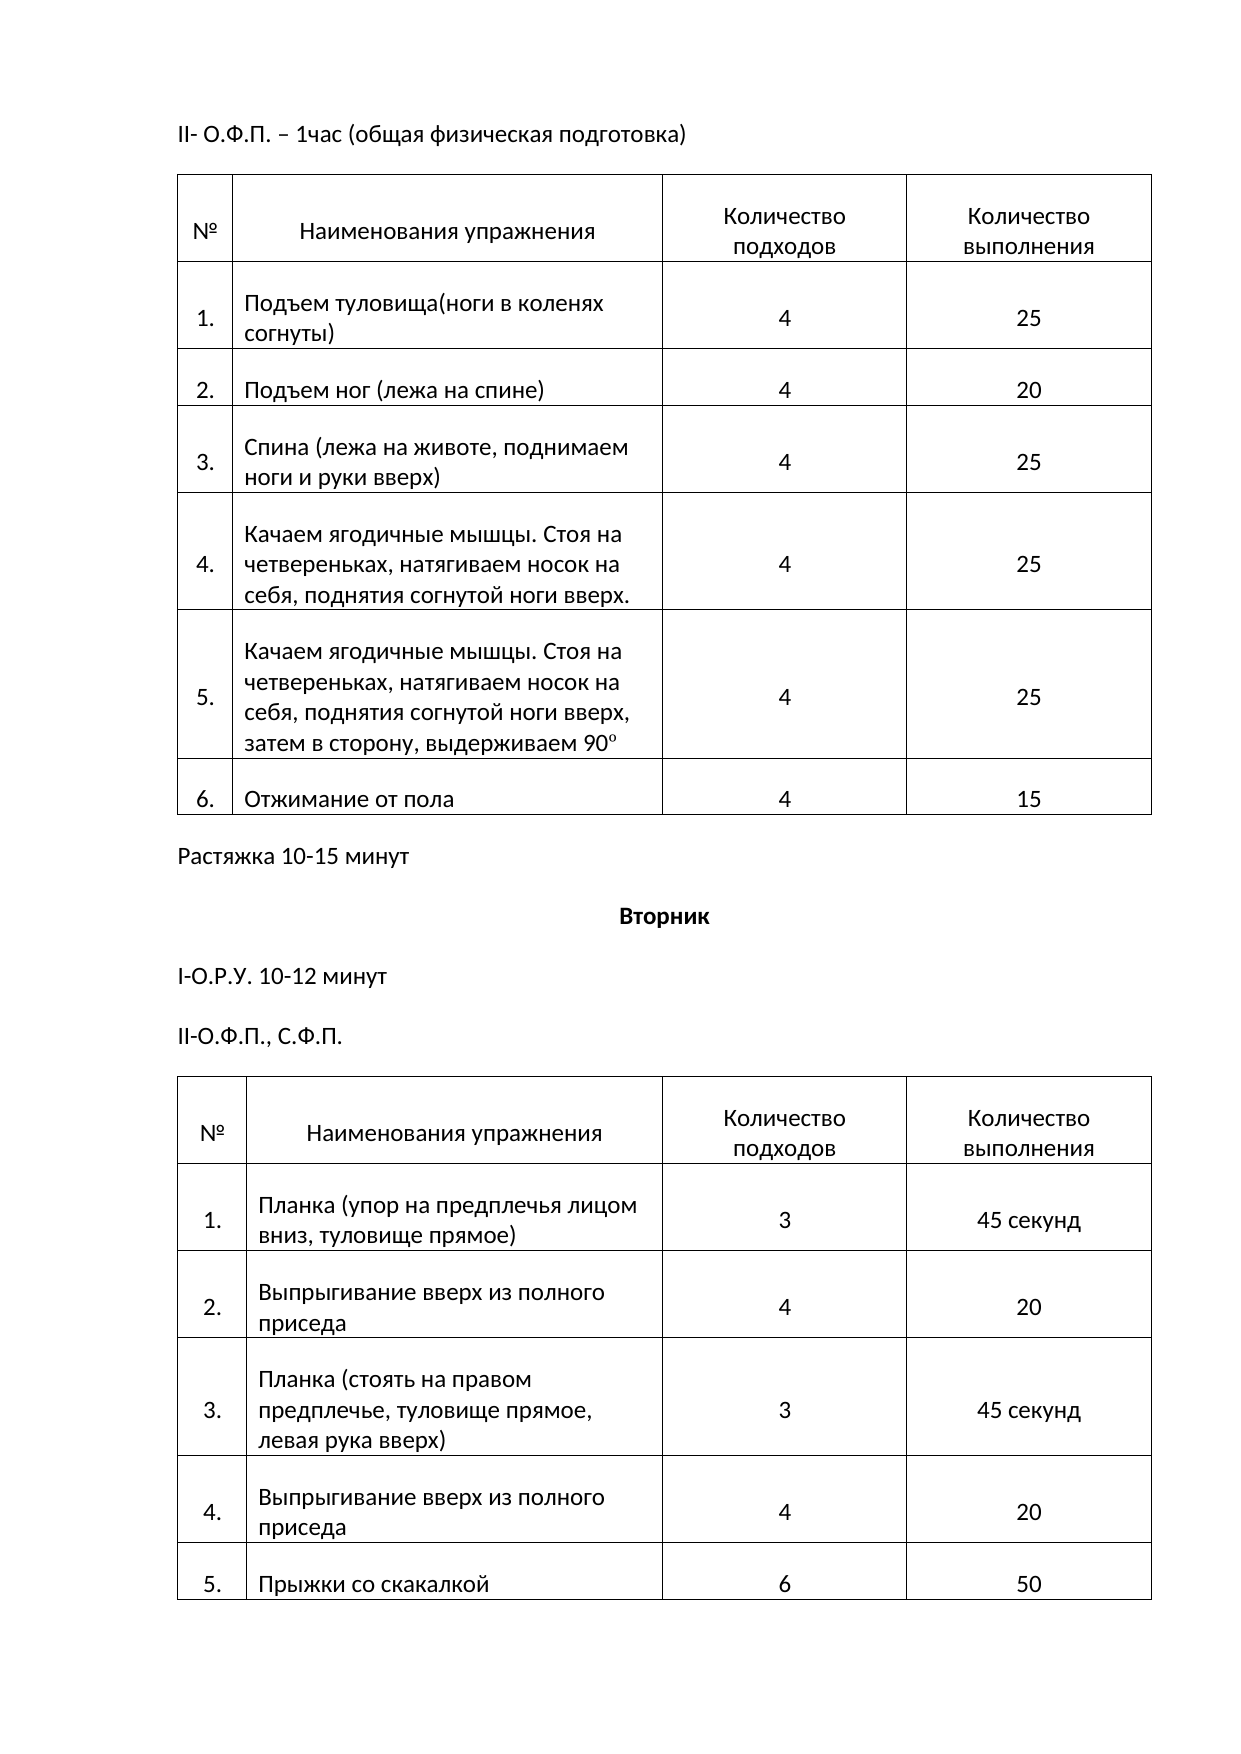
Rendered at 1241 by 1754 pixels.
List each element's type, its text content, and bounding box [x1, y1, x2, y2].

table_cell 1. [178, 1164, 246, 1250]
table_cell 25 [907, 262, 1151, 348]
table_cell 20 [907, 1456, 1151, 1542]
table_cell 6 [663, 1543, 906, 1598]
table_cell Выпрыгивание вверх из полного приседа [247, 1456, 662, 1542]
table_cell 4 [663, 759, 906, 814]
table_cell 4 [663, 493, 906, 609]
table_cell 4 [663, 406, 906, 492]
table_header Количество выполнения [907, 175, 1151, 261]
table_cell 5. [178, 1543, 246, 1598]
table_cell 15 [907, 759, 1151, 814]
table_cell 4 [663, 610, 906, 757]
text II-О.Ф.П., С.Ф.П. [177, 1020, 1152, 1051]
table_cell Подъем туловища(ноги в коленях согнуты) [233, 262, 662, 348]
table_cell Качаем ягодичные мышцы. Стоя на четвереньках, натягиваем носок на себя, поднятия согнутой ноги вверх. [233, 493, 662, 609]
table_cell Качаем ягодичные мышцы. Стоя на четвереньках, натягиваем носок на себя, поднятия согнутой ноги вверх, затем в сторону, выдерживаем 90º [233, 610, 662, 757]
text II- О.Ф.П. – 1час (общая физическая подготовка) [177, 118, 1152, 149]
table_header № [178, 175, 232, 261]
table_cell 3. [178, 1338, 246, 1455]
table_header Наименования упражнения [247, 1077, 662, 1163]
table_cell 4 [663, 1251, 906, 1337]
table_cell 3 [663, 1338, 906, 1455]
table_cell 1. [178, 262, 232, 348]
table_cell Прыжки со скакалкой [247, 1543, 662, 1598]
table_cell 2. [178, 1251, 246, 1337]
table_header Количество выполнения [907, 1077, 1151, 1163]
table_cell 25 [907, 406, 1151, 492]
table_cell Планка (упор на предплечья лицом вниз, туловище прямое) [247, 1164, 662, 1250]
table_cell 4 [663, 1456, 906, 1542]
table_cell 20 [907, 349, 1151, 405]
table_cell Планка (стоять на правом предплечье, туловище прямое, левая рука вверх) [247, 1338, 662, 1455]
table_cell 25 [907, 610, 1151, 757]
table_cell 4 [663, 349, 906, 405]
table_cell Выпрыгивание вверх из полного приседа [247, 1251, 662, 1337]
table_cell 50 [907, 1543, 1151, 1598]
table_header Наименования упражнения [233, 175, 662, 261]
table_cell 6. [178, 759, 232, 814]
table_cell 4. [178, 493, 232, 609]
table_cell 5. [178, 610, 232, 757]
table_cell 2. [178, 349, 232, 405]
table_cell Спина (лежа на животе, поднимаем ноги и руки вверх) [233, 406, 662, 492]
table_cell 4. [178, 1456, 246, 1542]
table_header Количество подходов [663, 1077, 906, 1163]
table_cell 45 секунд [907, 1338, 1151, 1455]
table_cell 4 [663, 262, 906, 348]
table_header № [178, 1077, 246, 1163]
table_cell 20 [907, 1251, 1151, 1337]
table_cell 3 [663, 1164, 906, 1250]
table_cell 45 секунд [907, 1164, 1151, 1250]
table_cell 25 [907, 493, 1151, 609]
table_cell Отжимание от пола [233, 759, 662, 814]
text I-О.Р.У. 10-12 минут [177, 960, 1152, 991]
text Растяжка 10-15 минут [177, 840, 1152, 871]
table_header Количество подходов [663, 175, 906, 261]
text Вторник [177, 900, 1152, 931]
table_cell 3. [178, 406, 232, 492]
table_cell Подъем ног (лежа на спине) [233, 349, 662, 405]
